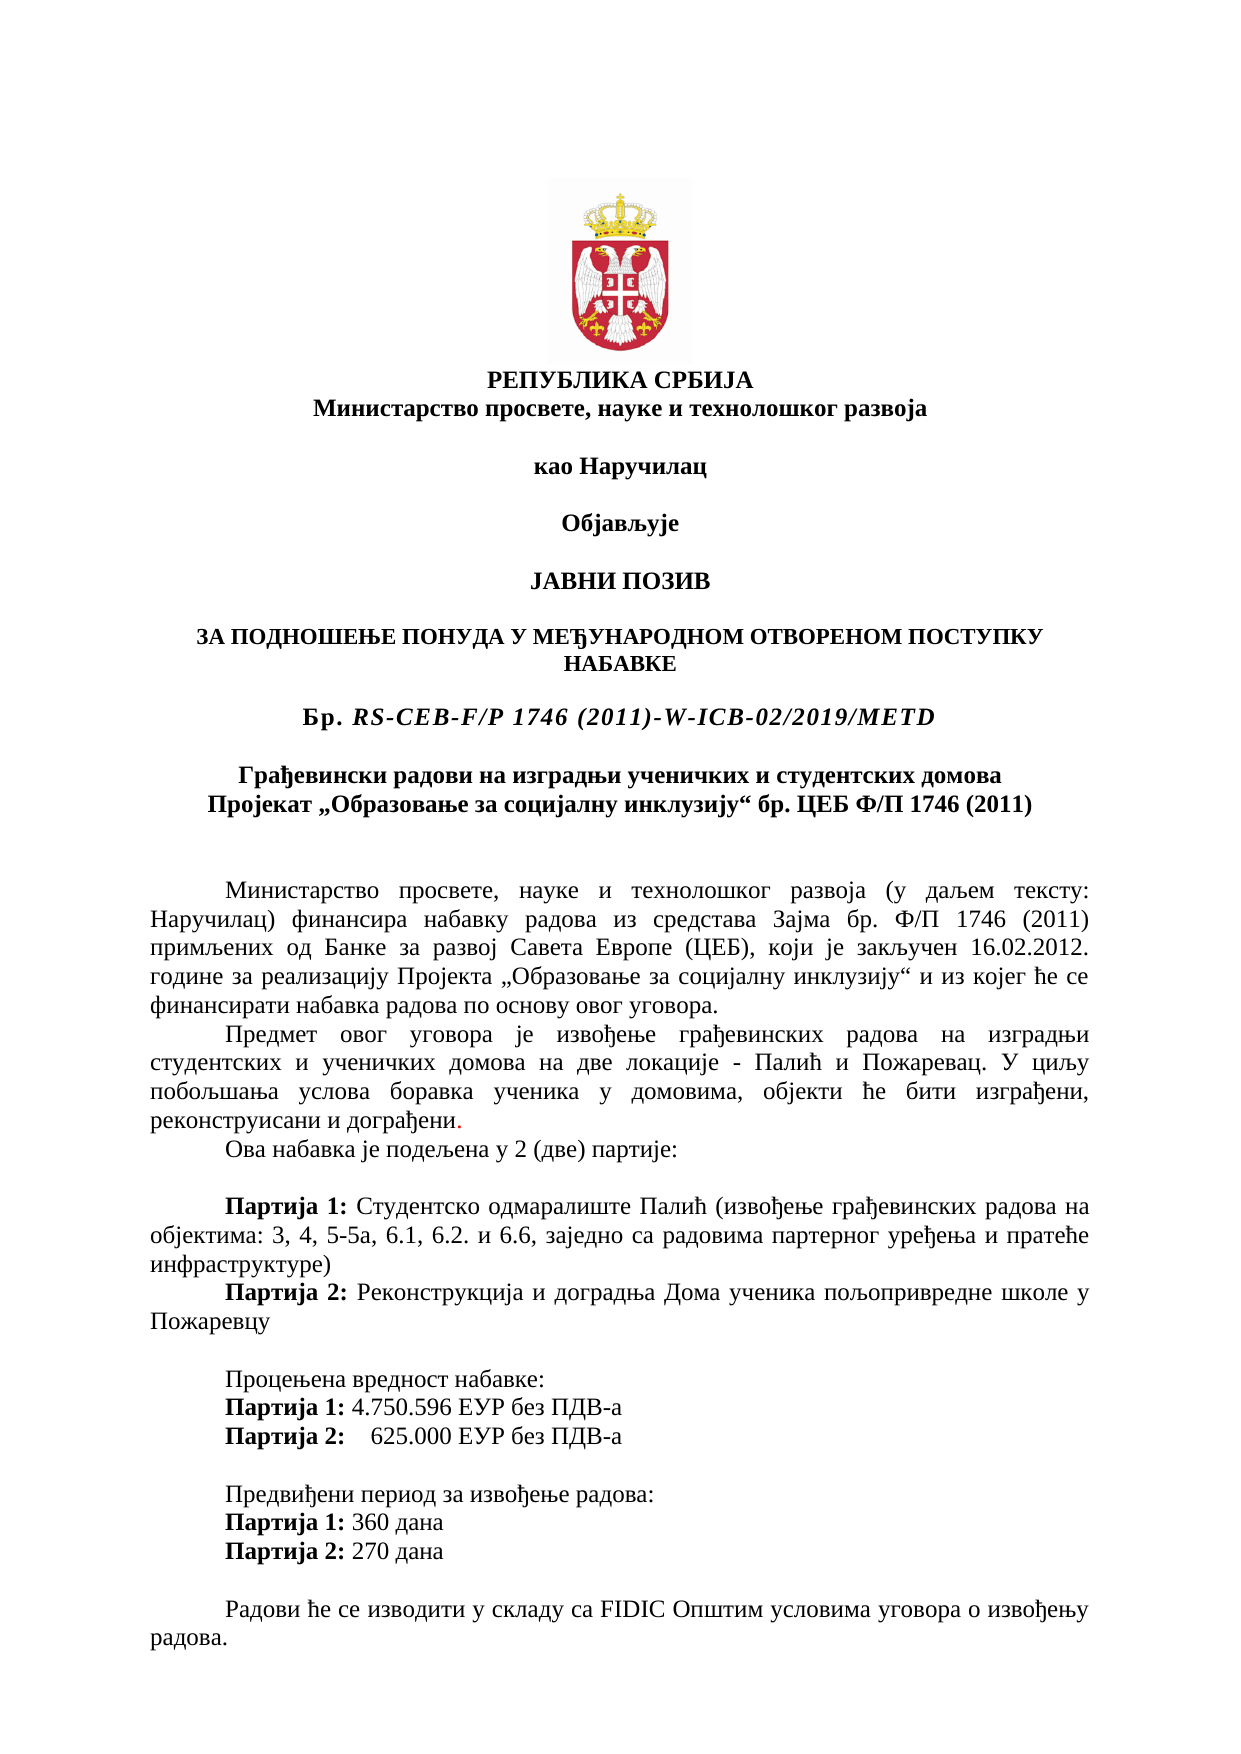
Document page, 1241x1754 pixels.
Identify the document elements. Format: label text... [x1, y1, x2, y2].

text Радови ће се изводити у складу са FIDIC Општим условима уговора о извођењу радова. [150, 1594, 1090, 1651]
text Партија 1: 360 дана [165, 1507, 1090, 1536]
text Грађевински радови на изградњи ученичких и студентских домова [150, 760, 1090, 789]
text Министарство просвете, науке и технолошког развоја (у даљем тексту: Наручилац) финансира набавку радова из средстава Зајма бр. Ф/П 1746 (2011) примљених од Банке за развој Савета Европе (ЦЕБ), који је закључен 16.02.2012. године за реализацију Пројекта „Образовање за социјалну инклузију“ и из којег ће се финансирати набавка радова по основу овог уговора. [150, 875, 1090, 1019]
text Бр. RS-CEB-F/P 1746 (2011)-W-ICB-02/2019/METD [150, 702, 1090, 731]
text ЗА ПОДНОШЕЊЕ ПОНУДА У МЕЂУНАРОДНОМ ОТВОРЕНОМ ПОСTУПКУ НАБАВКЕ [150, 623, 1090, 676]
text Процењена вредност набавке: [150, 1364, 1090, 1392]
text Партија 2: 270 дана [165, 1536, 1090, 1565]
text Министарство просвете, науке и технолошког развоја [150, 393, 1090, 422]
text Објављује [150, 508, 1090, 537]
text Пројекат „Образовање за социјалну инклузију“ бр. ЦЕБ Ф/П 1746 (2011) [150, 789, 1090, 817]
text Предмет овог уговора је извођење грађевинских радова на изградњи студентских и ученичких домова на две локације - Палић и Пожаревац. У циљу побољшања услова боравка ученика у домовима, објекти ће бити изграђени, реконструисани и дограђени. [150, 1019, 1090, 1134]
text Партија 2: 625.000 ЕУР без ПДВ-а [150, 1421, 1090, 1450]
text ЈАВНИ ПОЗИВ [150, 566, 1090, 595]
text Партија 2: Реконструкција и доградња Дома ученика пољопривредне школе у Пожаревцу [150, 1277, 1090, 1335]
text као Наручилац [150, 451, 1090, 480]
text РЕПУБЛИКA СРБИЈA [150, 365, 1090, 393]
text Ова набавка је подељена у 2 (две) партије: [150, 1134, 1090, 1162]
text Партија 1: Студентско одмаралиште Палић (извођење грађевинских радова на објектима: 3, 4, 5-5а, 6.1, 6.2. и 6.6, заједно са радовима партерног уређења и пратеће инфраструктуре) [150, 1191, 1090, 1277]
picture [547, 178, 693, 365]
text Партија 1: 4.750.596 ЕУР без ПДВ-а [150, 1392, 1090, 1421]
text Предвиђени период за извођење радова: [150, 1479, 1090, 1507]
